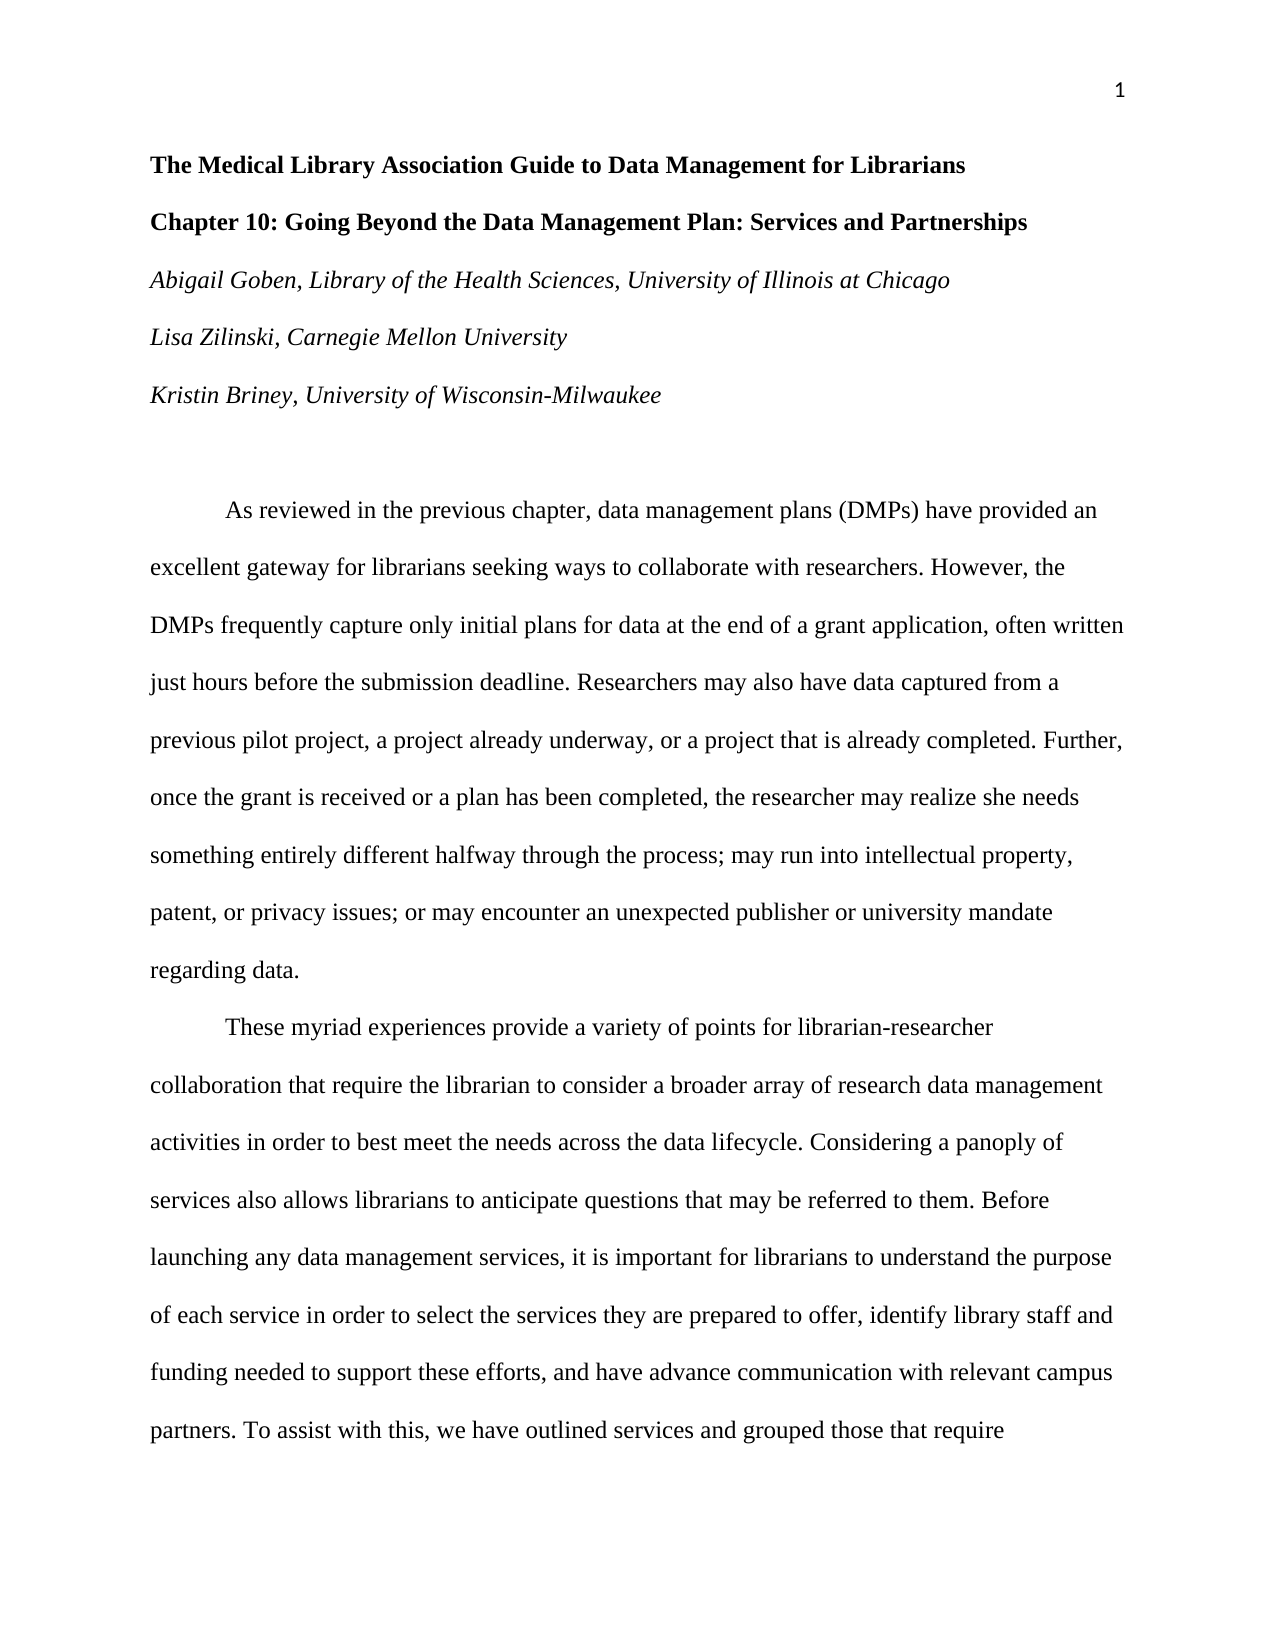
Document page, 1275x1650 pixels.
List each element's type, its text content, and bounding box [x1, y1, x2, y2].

text Lisa Zilinski, Carnegie Mellon University [150, 322, 1125, 351]
text The Medical Library Association Guide to Data Management for Librarians [150, 150, 1125, 179]
text Kristin Briney, University of Wisconsin-Milwaukee [150, 380, 1125, 409]
text Chapter 10: Going Beyond the Data Management Plan: Services and Partnerships [150, 207, 1125, 236]
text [150, 1012, 1125, 1444]
text As reviewed in the previous chapter, data management plans (DMPs) have provided an excellent gateway for librarians seeking ways to collaborate with researchers. However, the DMPs frequently capture only initial plans for data at the end of a grant application, often written just hours before the submission deadline. Researchers may also have data captured from a previous pilot project, a project already underway, or a project that is already completed. Further, once the grant is received or a plan has been completed, the researcher may realize she needs something entirely different halfway through the process; may run into intellectual property, patent, or privacy issues; or may encounter an unexpected publisher or university mandate regarding data. [150, 495, 1125, 984]
text Abigail Goben, Library of the Health Sciences, University of Illinois at Chicago [150, 265, 1125, 294]
